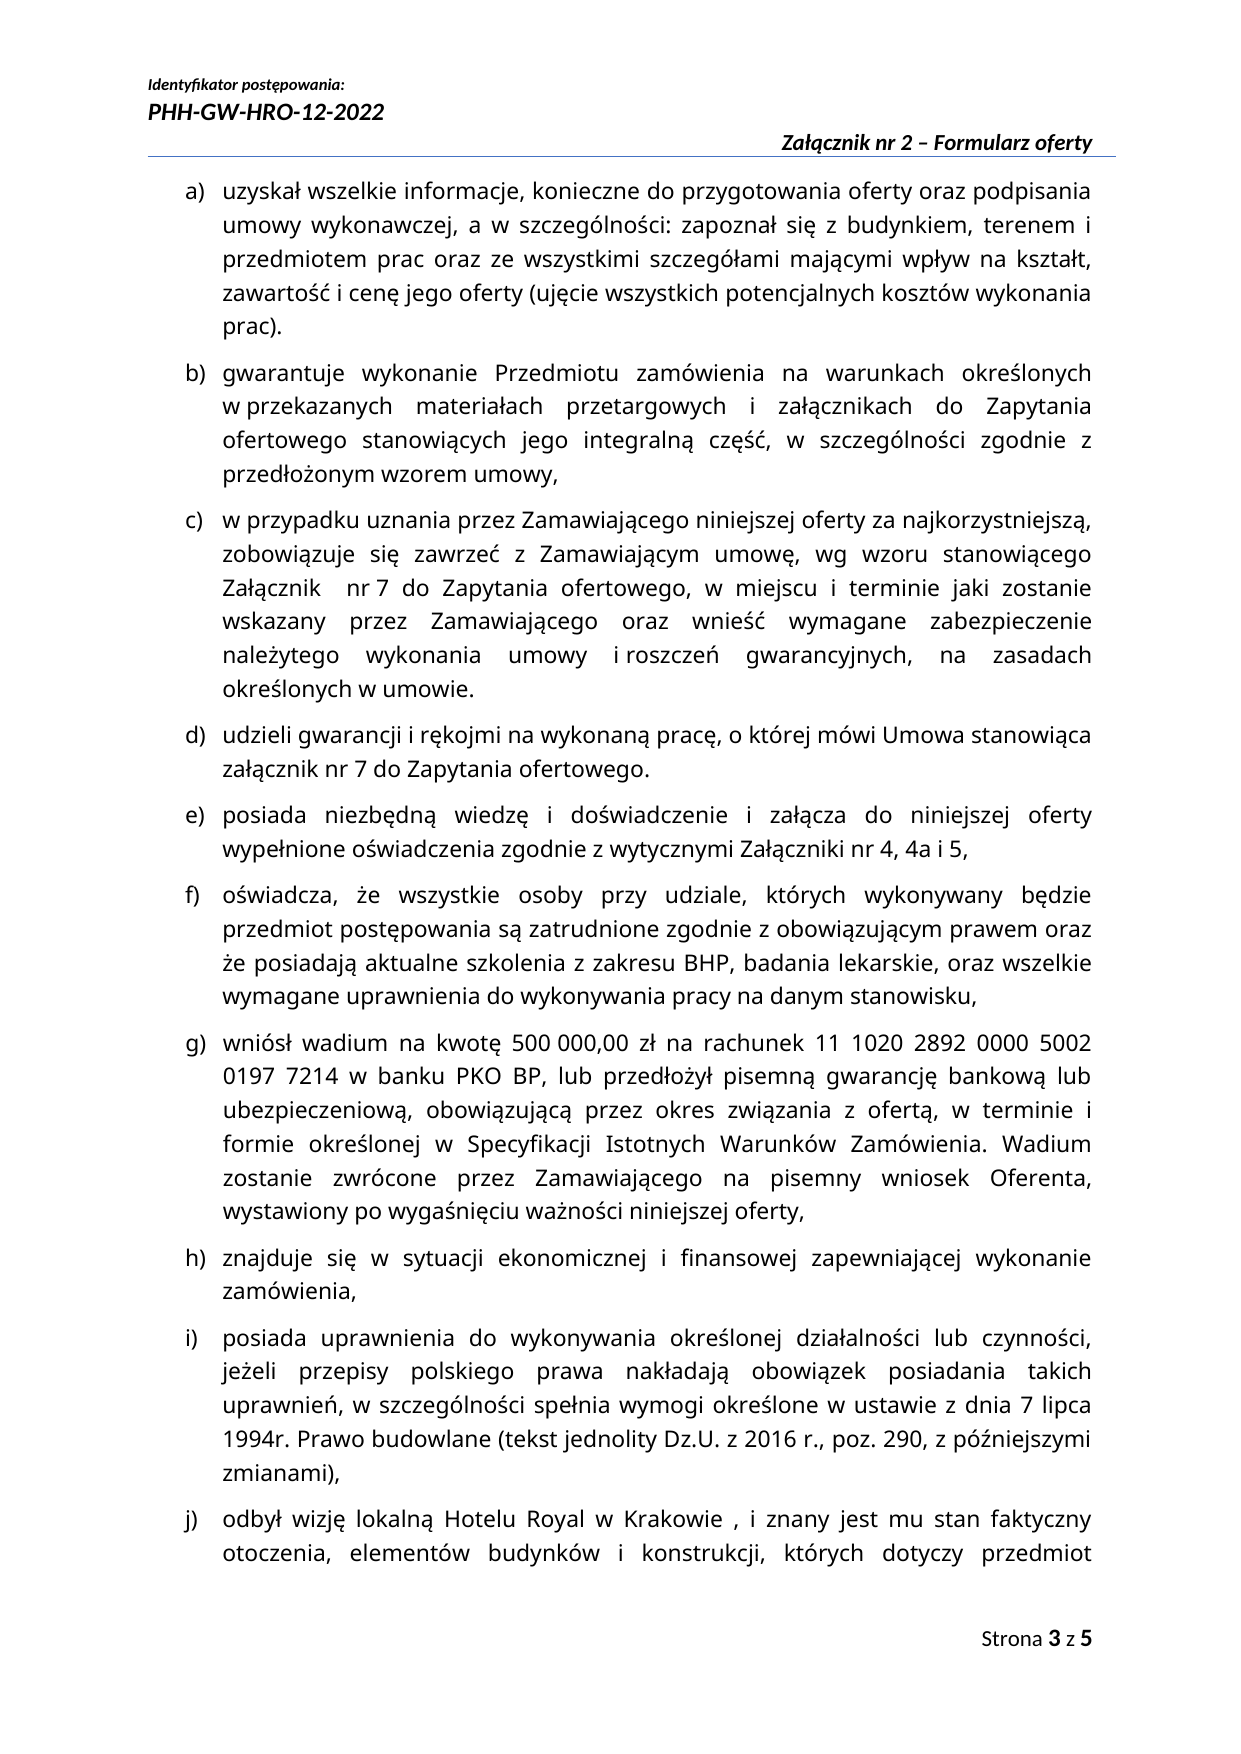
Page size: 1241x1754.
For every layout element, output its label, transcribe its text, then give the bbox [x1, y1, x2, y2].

list gwarantuje wykonanie Przedmiotu zamówienia na warunkach określonych w przekazanych materiałach przetargowych i załącznikach do Zapytania ofertowego stanowiących jego integralną część, w szczególności zgodnie z przedłożonym wzorem umowy, [185, 357, 1093, 489]
list udzieli gwarancji i rękojmi na wykonaną pracę, o której mówi Umowa stanowiąca załącznik nr 7 do Zapytania ofertowego. [185, 719, 1093, 784]
list wniósł wadium na kwotę 500 000,00 zł na rachunek 11 1020 2892 0000 5002 0197 7214 w banku PKO BP, lub przedłożył pisemną gwarancję bankową lub ubezpieczeniową, obowiązującą przez okres związania z ofertą, w terminie i formie określonej w Specyfikacji Istotnych Warunków Zamówienia. Wadium zostanie zwrócone przez Zamawiającego na pisemny wniosek Oferenta, wystawiony po wygaśnięciu ważności niniejszej oferty, [185, 1027, 1093, 1227]
list uzyskał wszelkie informacje, konieczne do przygotowania oferty oraz podpisania umowy wykonawczej, a w szczególności: zapoznał się z budynkiem, terenem i przedmiotem prac oraz ze wszystkimi szczegółami mającymi wpływ na kształt, zawartość i cenę jego oferty (ujęcie wszystkich potencjalnych kosztów wykonania prac). [185, 175, 1093, 342]
list oświadcza, że wszystkie osoby przy udziale, których wykonywany będzie przedmiot postępowania są zatrudnione zgodnie z obowiązującym prawem oraz że posiadają aktualne szkolenia z zakresu BHP, badania lekarskie, oraz wszelkie wymagane uprawnienia do wykonywania pracy na danym stanowisku, [185, 879, 1093, 1012]
list posiada uprawnienia do wykonywania określonej działalności lub czynności, jeżeli przepisy polskiego prawa nakładają obowiązek posiadania takich uprawnień, w szczególności spełnia wymogi określone w ustawie z dnia 7 lipca 1994r. Prawo budowlane (tekst jednolity Dz.U. z 2016 r., poz. 290, z późniejszymi zmianami), [185, 1322, 1093, 1488]
list posiada niezbędną wiedzę i doświadczenie i załącza do niniejszej oferty wypełnione oświadczenia zgodnie z wytycznymi Załączniki nr 4, 4a i 5, [185, 799, 1093, 864]
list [185, 1503, 1093, 1568]
list w przypadku uznania przez Zamawiającego niniejszej oferty za najkorzystniejszą, zobowiązuje się zawrzeć z Zamawiającym umowę, wg wzoru stanowiącego Załącznik nr 7 do Zapytania ofertowego, w miejscu i terminie jaki zostanie wskazany przez Zamawiającego oraz wnieść wymagane zabezpieczenie należytego wykonania umowy i roszczeń gwarancyjnych, na zasadach określonych w umowie. [185, 504, 1093, 704]
list znajduje się w sytuacji ekonomicznej i finansowej zapewniającej wykonanie zamówienia, [185, 1242, 1093, 1307]
